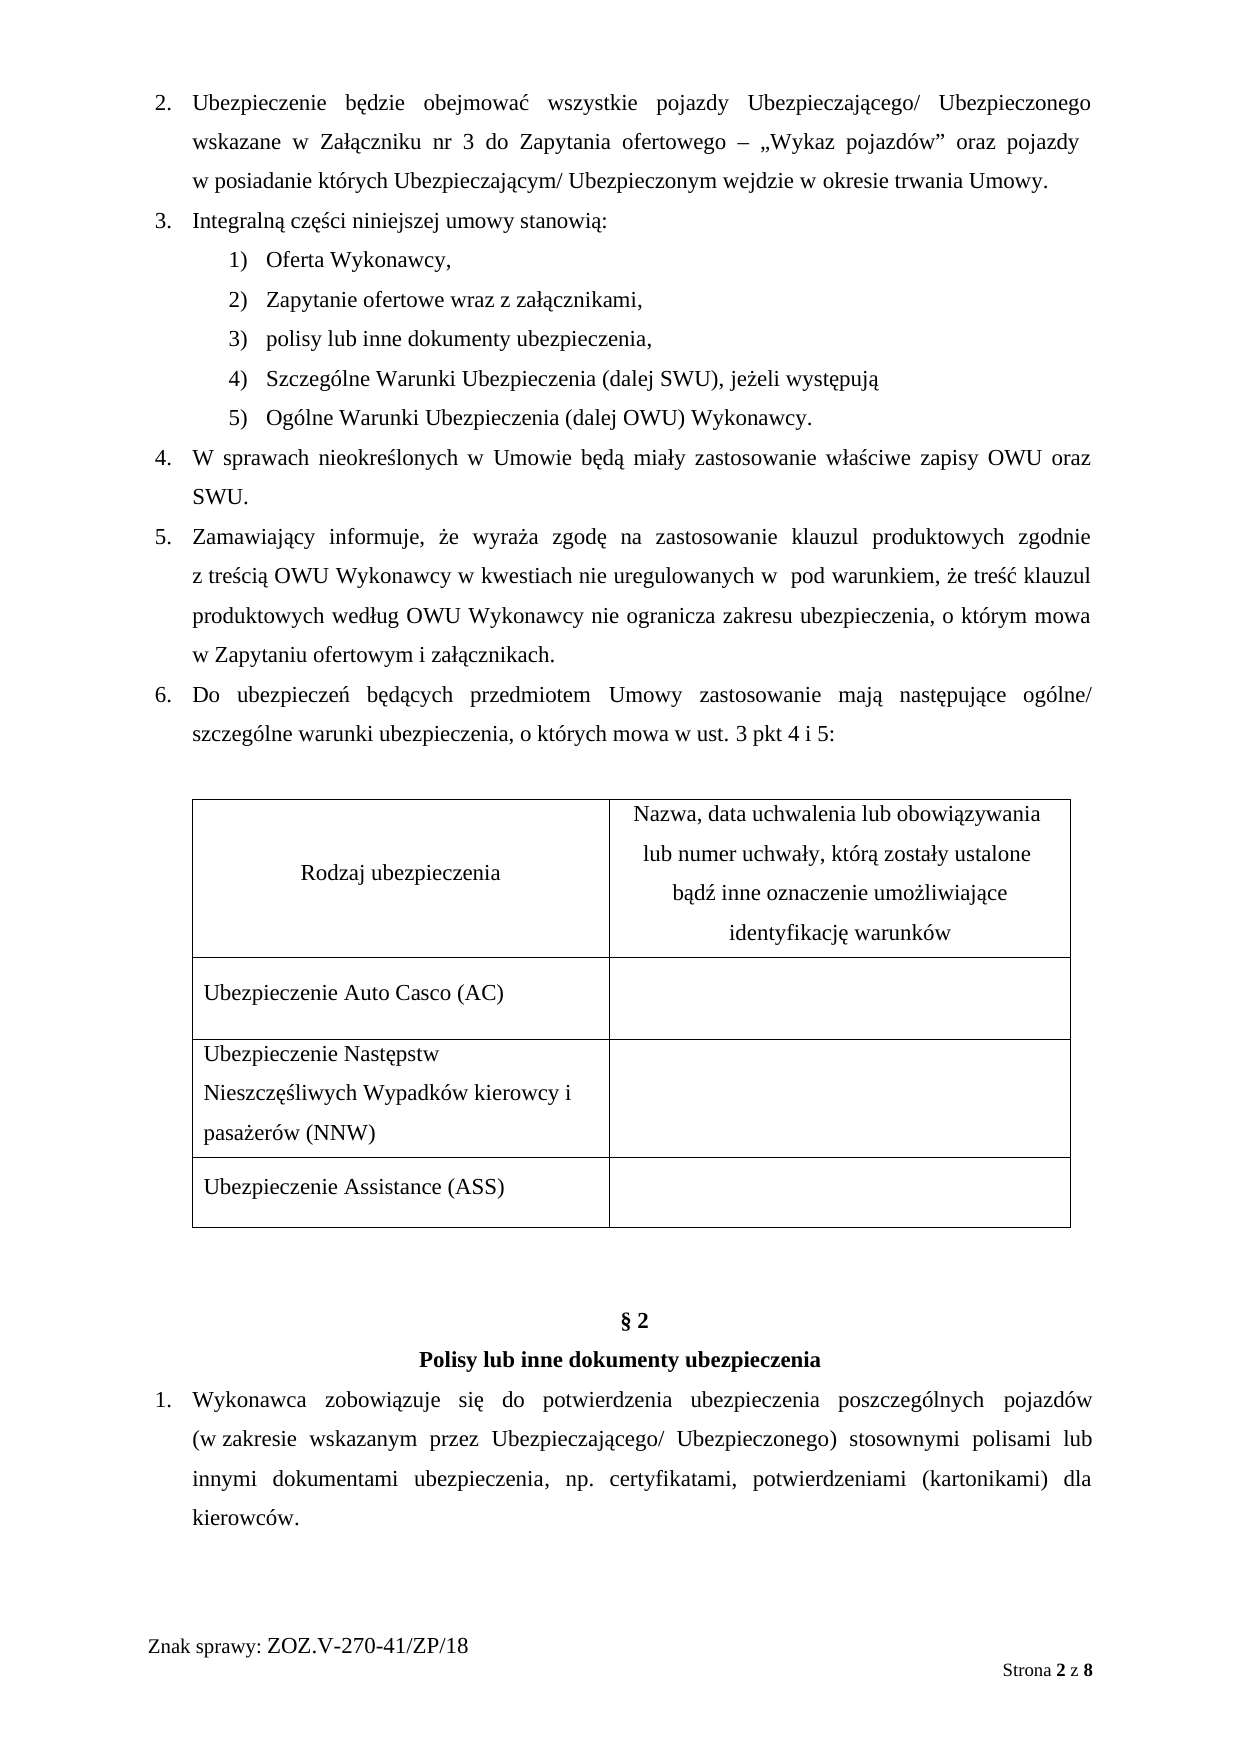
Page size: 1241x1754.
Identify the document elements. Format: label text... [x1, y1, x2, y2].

text Polisy lub inne dokumenty ubezpieczenia [148, 1347, 1092, 1373]
table_cell Ubezpieczenie Auto Casco (AC) [193, 958, 609, 1039]
table_header Nazwa, data uchwalenia lub obowiązywania lub numer uchwały, którą zostały ustalone bądź inne oznaczenie umożliwiające identyfikację warunków [610, 800, 1070, 957]
list Integralną części niniejszej umowy stanowią: [154, 207, 1092, 233]
list Oferta Wykonawcy, [228, 247, 1092, 273]
table_header Rodzaj ubezpieczenia [193, 800, 609, 957]
list Ubezpieczenie będzie obejmować wszystkie pojazdy Ubezpieczającego/ Ubezpieczonego wskazane w Załączniku nr 3 do Zapytania ofertowego – „Wykaz pojazdów” oraz pojazdy w posiadanie których Ubezpieczającym/ Ubezpieczonym wejdzie w okresie trwania Umowy. [154, 89, 1092, 194]
table_cell [610, 1040, 1070, 1157]
table_cell Ubezpieczenie Assistance (ASS) [193, 1158, 609, 1227]
list Zamawiający informuje, że wyraża zgodę na zastosowanie klauzul produktowych zgodnie z treścią OWU Wykonawcy w kwestiach nie uregulowanych w pod warunkiem, że treść klauzul produktowych według OWU Wykonawcy nie ogranicza zakresu ubezpieczenia, o którym mowa w Zapytaniu ofertowym i załącznikach. [154, 523, 1092, 668]
table_cell Ubezpieczenie Następstw Nieszczęśliwych Wypadków kierowcy i pasażerów (NNW) [193, 1040, 609, 1157]
list Ogólne Warunki Ubezpieczenia (dalej OWU) Wykonawcy. [228, 404, 1092, 431]
list Do ubezpieczeń będących przedmiotem Umowy zastosowanie mają następujące ogólne/ szczególne warunki ubezpieczenia, o których mowa w ust. 3 pkt 4 i 5: [154, 681, 1092, 747]
list W sprawach nieokreślonych w Umowie będą miały zastosowanie właściwe zapisy OWU oraz SWU. [154, 444, 1092, 510]
list Szczególne Warunki Ubezpieczenia (dalej SWU), jeżeli występują [228, 365, 1092, 391]
list Zapytanie ofertowe wraz z załącznikami, [228, 286, 1092, 312]
table_cell [610, 1158, 1070, 1227]
list polisy lub inne dokumenty ubezpieczenia, [228, 326, 1092, 352]
table_cell [610, 958, 1070, 1039]
list Wykonawca zobowiązuje się do potwierdzenia ubezpieczenia poszczególnych pojazdów (w zakresie wskazanym przez Ubezpieczającego/ Ubezpieczonego) stosownymi polisami lub innymi dokumentami ubezpieczenia, np. certyfikatami, potwierdzeniami (kartonikami) dla kierowców. [154, 1386, 1092, 1531]
